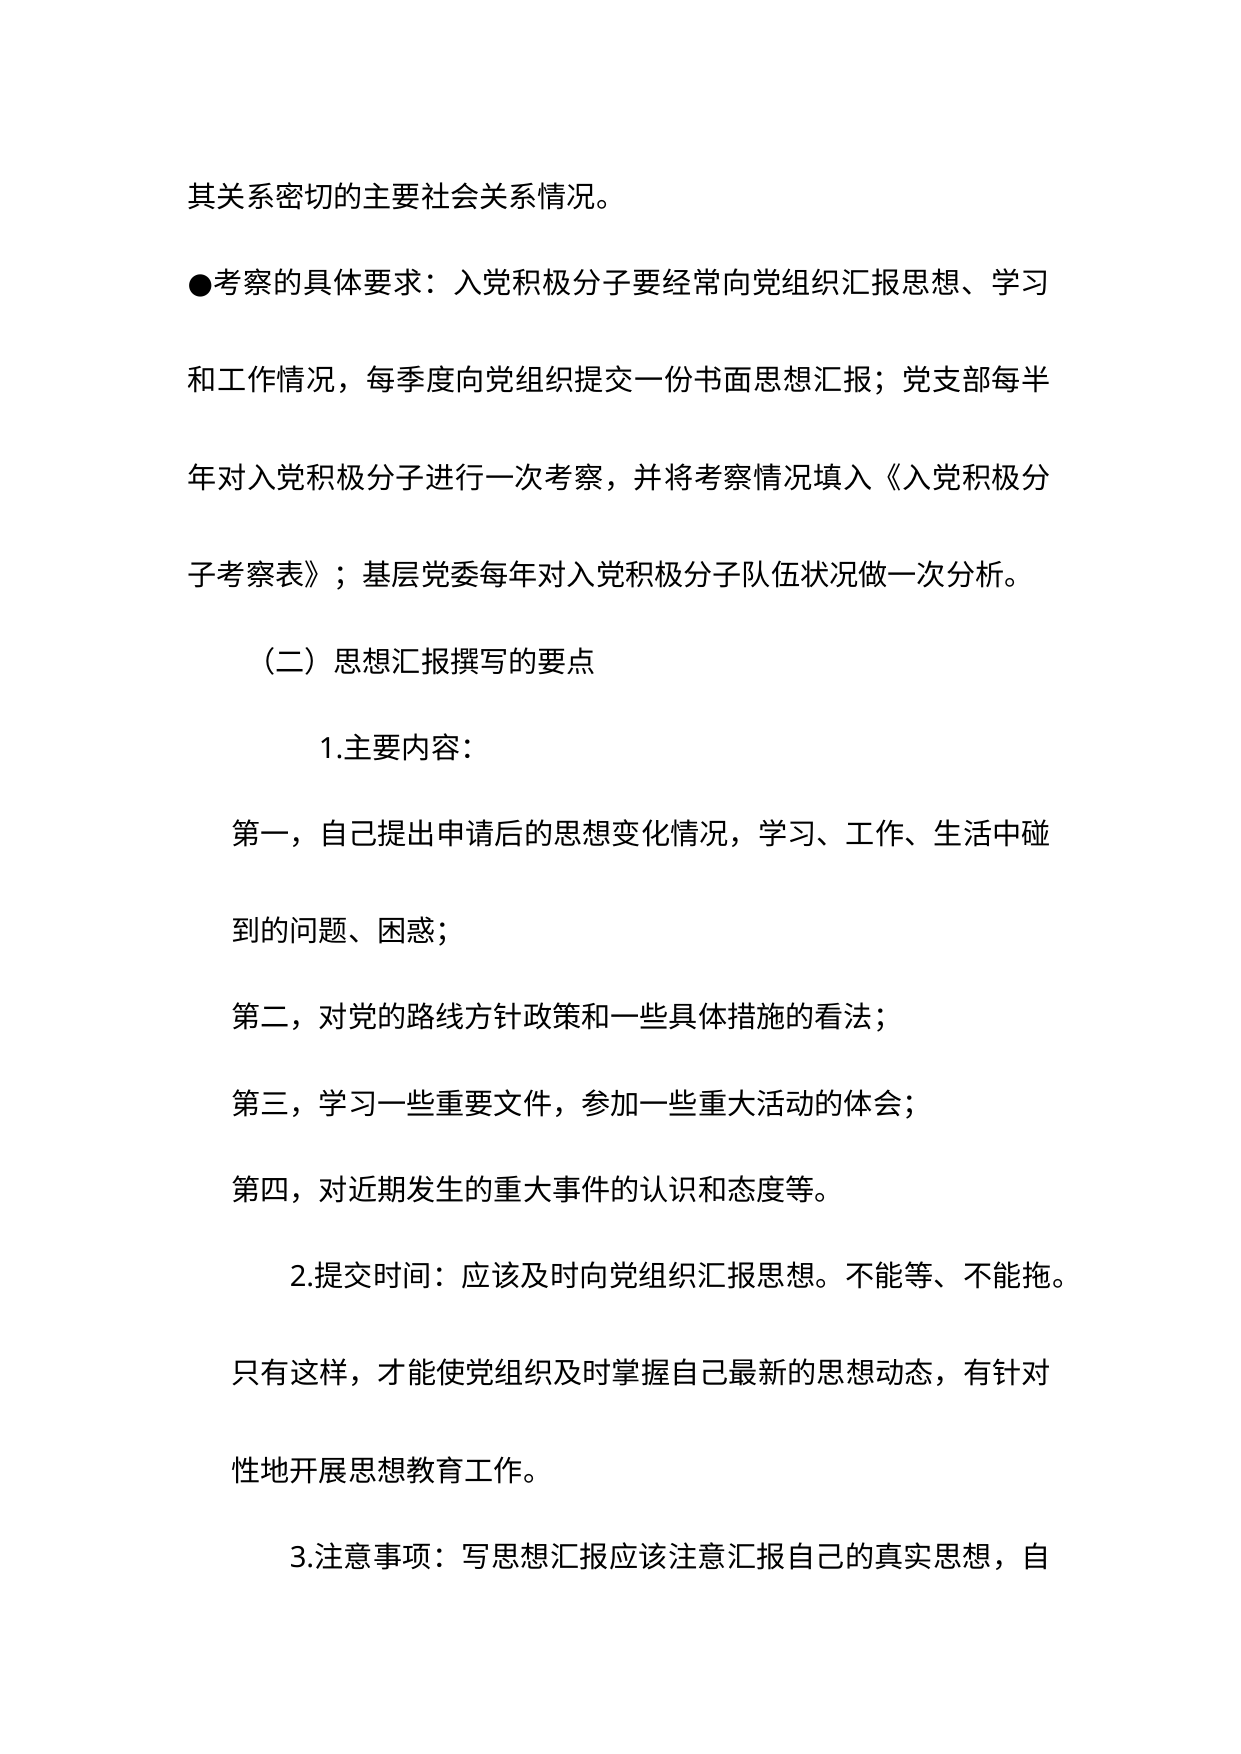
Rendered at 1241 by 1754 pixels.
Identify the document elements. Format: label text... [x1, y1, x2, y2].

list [231, 1522, 1053, 1587]
list 第三，学习一些重要文件，参加一些重大活动的体会； [231, 1069, 1053, 1134]
list （二）思想汇报撰写的要点 [187, 627, 1053, 692]
list 1.主要内容： [231, 713, 1053, 778]
list ●考察的具体要求：入党积极分子要经常向党组织汇报思想、学习和工作情况，每季度向党组织提交一份书面思想汇报；党支部每半年对入党积极分子进行一次考察，并将考察情况填入《入党积极分子考察表》；基层党委每年对入党积极分子队伍状况做一次分析。 [187, 248, 1053, 606]
list 第四，对近期发生的重大事件的认识和态度等。 [231, 1155, 1053, 1220]
list 第一，自己提出申请后的思想变化情况，学习、工作、生活中碰到的问题、困惑； [231, 799, 1053, 962]
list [187, 162, 1053, 227]
list 第二，对党的路线方针政策和一些具体措施的看法； [231, 983, 1053, 1048]
list 2.提交时间：应该及时向党组织汇报思想。不能等、不能拖。只有这样，才能使党组织及时掌握自己最新的思想动态，有针对性地开展思想教育工作。 [231, 1241, 1053, 1501]
